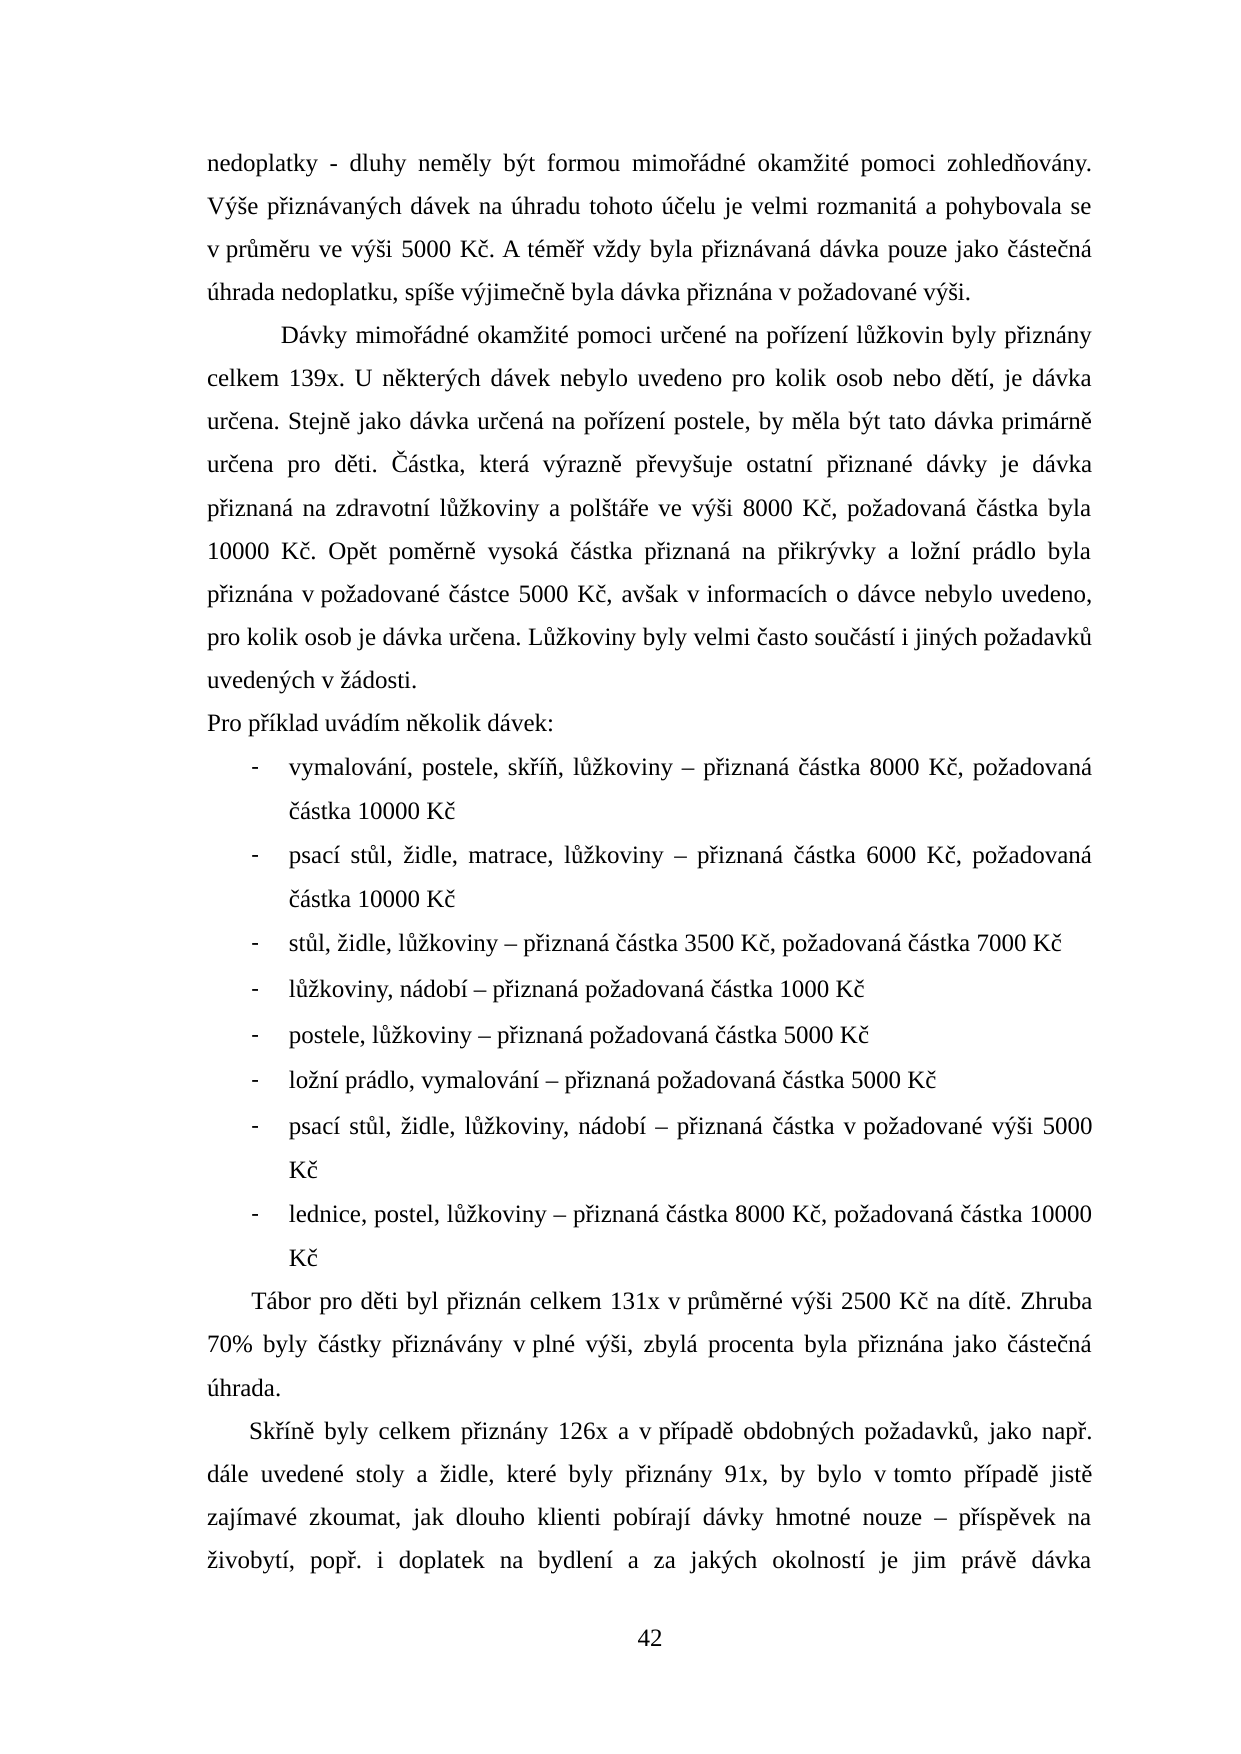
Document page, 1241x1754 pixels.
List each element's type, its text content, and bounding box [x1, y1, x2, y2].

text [207, 1416, 1092, 1574]
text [207, 148, 1092, 306]
list lednice, postel, lůžkoviny – přiznaná částka 8000 Kč, požadovaná částka 10000 Kč [251, 1198, 1092, 1272]
list postele, lůžkoviny – přiznaná požadovaná částka 5000 Kč [251, 1019, 1092, 1049]
text Pro příklad uvádím několik dávek: [207, 708, 1092, 737]
list ložní prádlo, vymalování – přiznaná požadovaná částka 5000 Kč [251, 1065, 1092, 1095]
list stůl, židle, lůžkoviny – přiznaná částka 3500 Kč, požadovaná částka 7000 Kč [251, 927, 1092, 958]
list psací stůl, židle, matrace, lůžkoviny – přiznaná částka 6000 Kč, požadovaná částka 10000 Kč [251, 839, 1092, 913]
list lůžkoviny, nádobí – přiznaná požadovaná částka 1000 Kč [251, 973, 1092, 1004]
list psací stůl, židle, lůžkoviny, nádobí – přiznaná částka v požadované výši 5000 Kč [251, 1110, 1092, 1184]
text Dávky mimořádné okamžité pomoci určené na pořízení lůžkovin byly přiznány celkem 139x. U některých dávek nebylo uvedeno pro kolik osob nebo dětí, je dávka určena. Stejně jako dávka určená na pořízení postele, by měla být tato dávka primárně určena pro děti. Částka, která výrazně převyšuje ostatní přiznané dávky je dávka přiznaná na zdravotní lůžkoviny a polštáře ve výši 8000 Kč, požadovaná částka byla 10000 Kč. Opět poměrně vysoká částka přiznaná na přikrývky a ložní prádlo byla přiznána v požadované částce 5000 Kč, avšak v informacích o dávce nebylo uvedeno, pro kolik osob je dávka určena. Lůžkoviny byly velmi často součástí i jiných požadavků uvedených v žádosti. [207, 320, 1092, 694]
text Tábor pro děti byl přiznán celkem 131x v průměrné výši 2500 Kč na dítě. Zhruba 70% byly částky přiznávány v plné výši, zbylá procenta byla přiznána jako částečná úhrada. [207, 1286, 1092, 1401]
list vymalování, postele, skříň, lůžkoviny – přiznaná částka 8000 Kč, požadovaná částka 10000 Kč [251, 751, 1092, 825]
